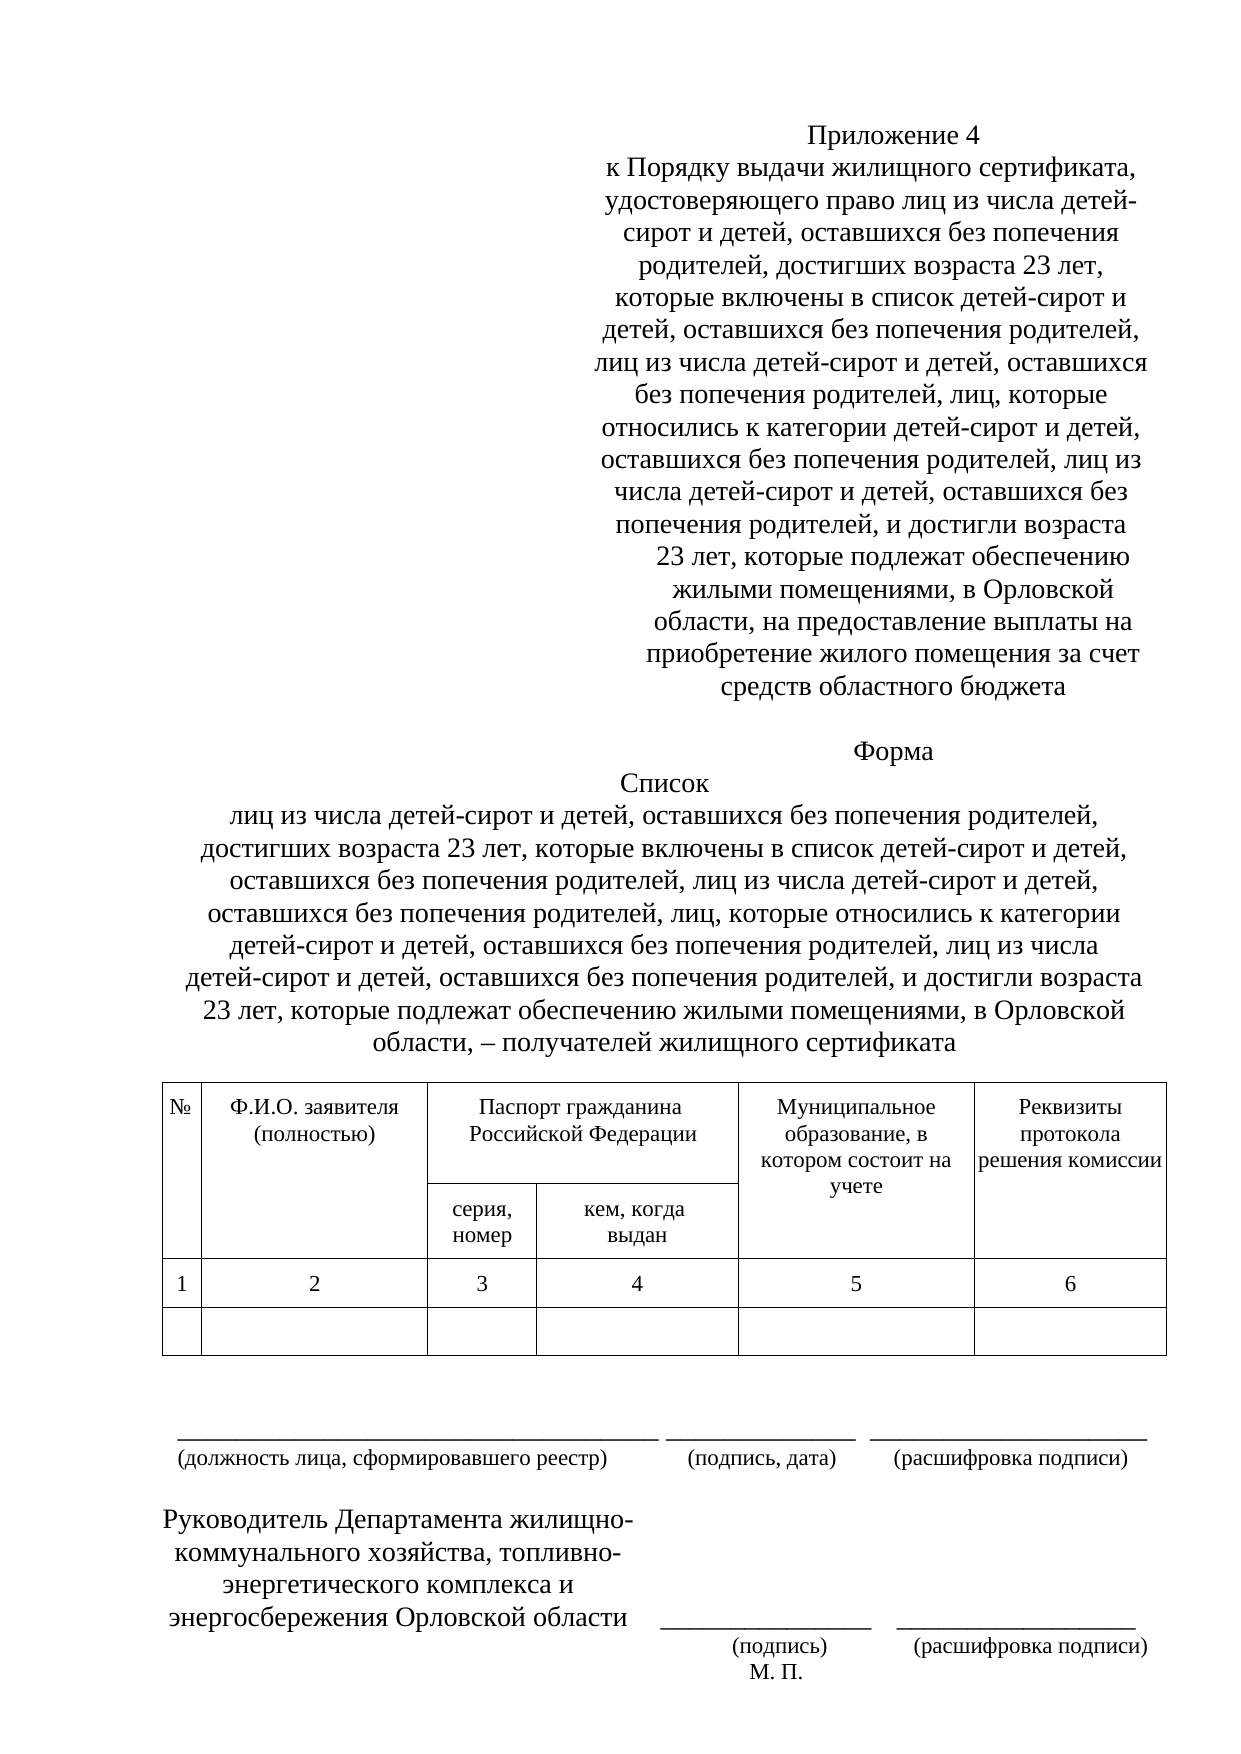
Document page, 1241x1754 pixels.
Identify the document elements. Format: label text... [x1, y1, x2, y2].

text Список [177, 766, 1152, 798]
text (должность лица, сформировавшего реестр) (подпись, дата) (расшифровка подписи) [177, 1444, 1152, 1470]
table_header Ф.И.О. заявителя (полностью) [202, 1083, 427, 1258]
text (подпись) (расшифровка подписи) [177, 1632, 1152, 1658]
table_cell [163, 1308, 201, 1355]
table_cell кем, когда выдан [537, 1184, 738, 1258]
table_header № [163, 1083, 201, 1258]
table_cell 1 [163, 1259, 201, 1307]
table_header Паспорт гражданина Российской Федерации [428, 1083, 738, 1183]
table_cell [537, 1308, 738, 1355]
text М. П. [177, 1658, 1152, 1685]
text _________________________________ _____________ ___________________ [177, 1410, 1152, 1444]
table_cell [739, 1308, 974, 1355]
text Приложение 4 [635, 118, 1152, 151]
text лиц из числа детей-сирот и детей, оставшихся без попечения родителей, достигших возраста 23 лет, которые включены в список детей-сирот и детей, оставшихся без попечения родителей, лиц из числа детей-сирот и детей, оставшихся без попечения родителей, лиц, которые относились к категории детей-сирот и детей, оставшихся без попечения родителей, лиц из числа детей-сирот и детей, оставшихся без попечения родителей, и достигли возраста 23 лет, которые подлежат обеспечению жилыми помещениями, в Орловской области, – получателей жилищного сертификата [177, 798, 1152, 1058]
table_cell [975, 1308, 1166, 1355]
text Форма [635, 734, 1152, 766]
text 23 лет, которые подлежат обеспечению жилыми помещениями, в Орловской области, на предоставление выплаты на приобретение жилого помещения за счет средств областного бюджета [635, 539, 1152, 701]
text к Порядку выдачи жилищного сертификата, удостоверяющего право лиц из числа детей-сирот и детей, оставшихся без попечения родителей, достигших возраста 23 лет, которые включены в список детей-сирот и детей, оставшихся без попечения родителей, лиц из числа детей-сирот и детей, оставшихся без попечения родителей, лиц, которые относились к категории детей-сирот и детей, оставшихся без попечения родителей, лиц из числа детей-сирот и детей, оставшихся без попечения родителей, и достигли возраста [591, 151, 1152, 539]
table_header Реквизиты протокола решения комиссии [975, 1083, 1166, 1183]
table_cell серия, номер [428, 1184, 536, 1258]
table_header Руководитель Департамента жилищно-коммунального хозяйства, топливно-энергетического комплекса и энергосбережения Орловской области [147, 1503, 649, 1632]
table_header _______________ [649, 1503, 885, 1632]
table_cell 4 [537, 1259, 738, 1307]
table_cell 5 [739, 1259, 974, 1307]
table_cell [428, 1308, 536, 1355]
table_header Муниципальное образование, в котором состоит на учете [739, 1083, 974, 1258]
table_cell 6 [975, 1259, 1166, 1307]
table_cell 2 [202, 1259, 427, 1307]
table_header _________________ [885, 1503, 1181, 1632]
table_cell [202, 1308, 427, 1355]
table_cell [975, 1183, 1166, 1258]
table_cell 3 [428, 1259, 536, 1307]
